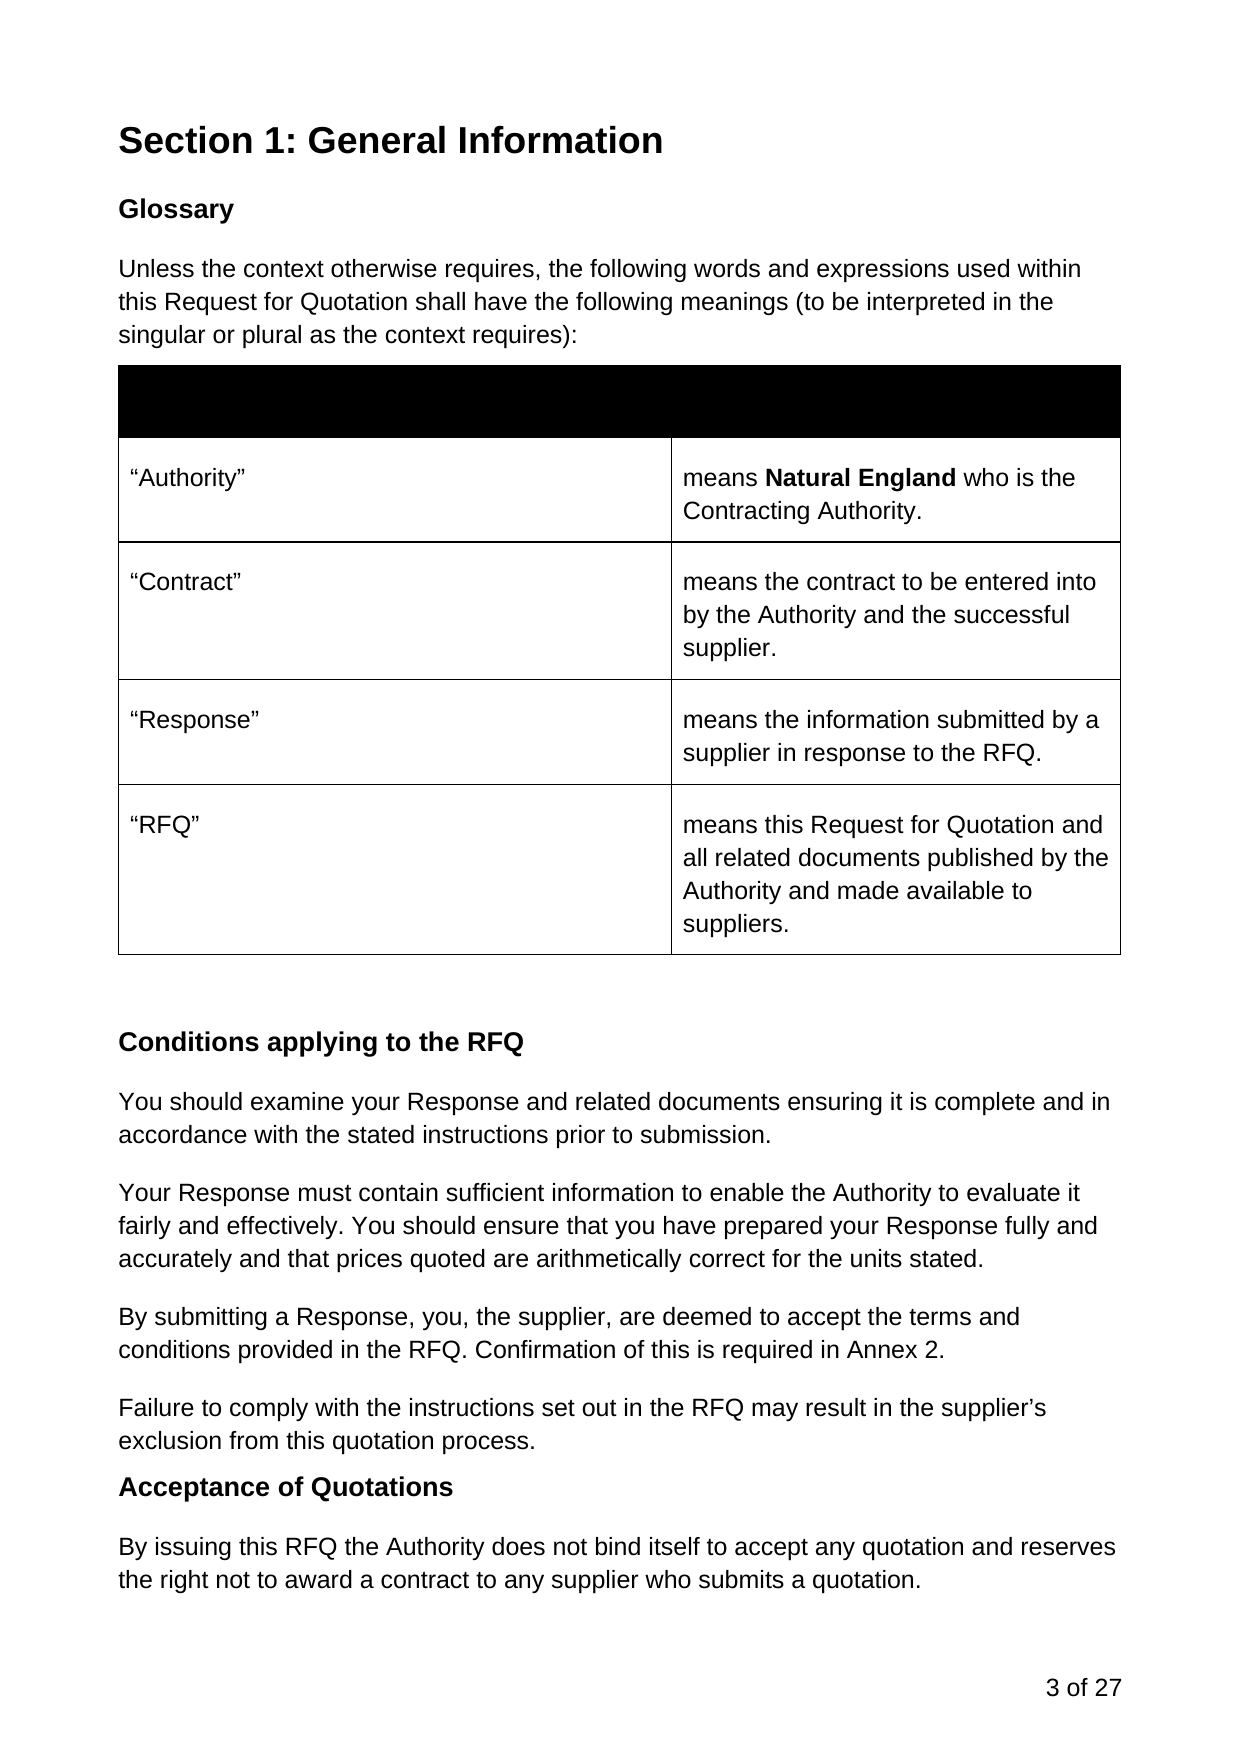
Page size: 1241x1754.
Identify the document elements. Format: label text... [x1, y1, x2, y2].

table_cell means the information submitted by a supplier in response to the RFQ. [672, 680, 1120, 783]
table_cell means Natural England who is the Contracting Authority. [672, 438, 1120, 541]
table_cell “Authority” [119, 438, 671, 541]
table_header [119, 366, 671, 437]
table_cell means this Request for Quotation and all related documents published by the Authority and made available to suppliers. [672, 785, 1120, 954]
table_cell “Contract” [119, 543, 671, 679]
subtitle Acceptance of Quotations [118, 1471, 1122, 1503]
subtitle Glossary [118, 193, 1122, 224]
text By issuing this RFQ the Authority does not bind itself to accept any quotation and reserves the right not to award a contract to any supplier who submits a quotation. [118, 1532, 1122, 1594]
title Section 1: General Information [118, 118, 1122, 161]
table_cell “Response” [119, 680, 671, 783]
text Your Response must contain sufficient information to enable the Authority to evaluate it fairly and effectively. You should ensure that you have prepared your Response fully and accurately and that prices quoted are arithmetically correct for the units stated. [118, 1178, 1122, 1272]
text You should examine your Response and related documents ensuring it is complete and in accordance with the stated instructions prior to submission. [118, 1087, 1122, 1148]
text Failure to comply with the instructions set out in the RFQ may result in the supplier’s exclusion from this quotation process. [118, 1393, 1122, 1454]
table_header [672, 366, 1120, 437]
text By submitting a Response, you, the supplier, are deemed to accept the terms and conditions provided in the RFQ. Confirmation of this is required in Annex 2. [118, 1302, 1122, 1363]
table_cell means the contract to be entered into by the Authority and the successful supplier. [672, 543, 1120, 679]
text Unless the context otherwise requires, the following words and expressions used within this Request for Quotation shall have the following meanings (to be interpreted in the singular or plural as the context requires): [118, 254, 1122, 348]
table_cell “RFQ” [119, 785, 671, 954]
subtitle Conditions applying to the RFQ [118, 1026, 1122, 1057]
